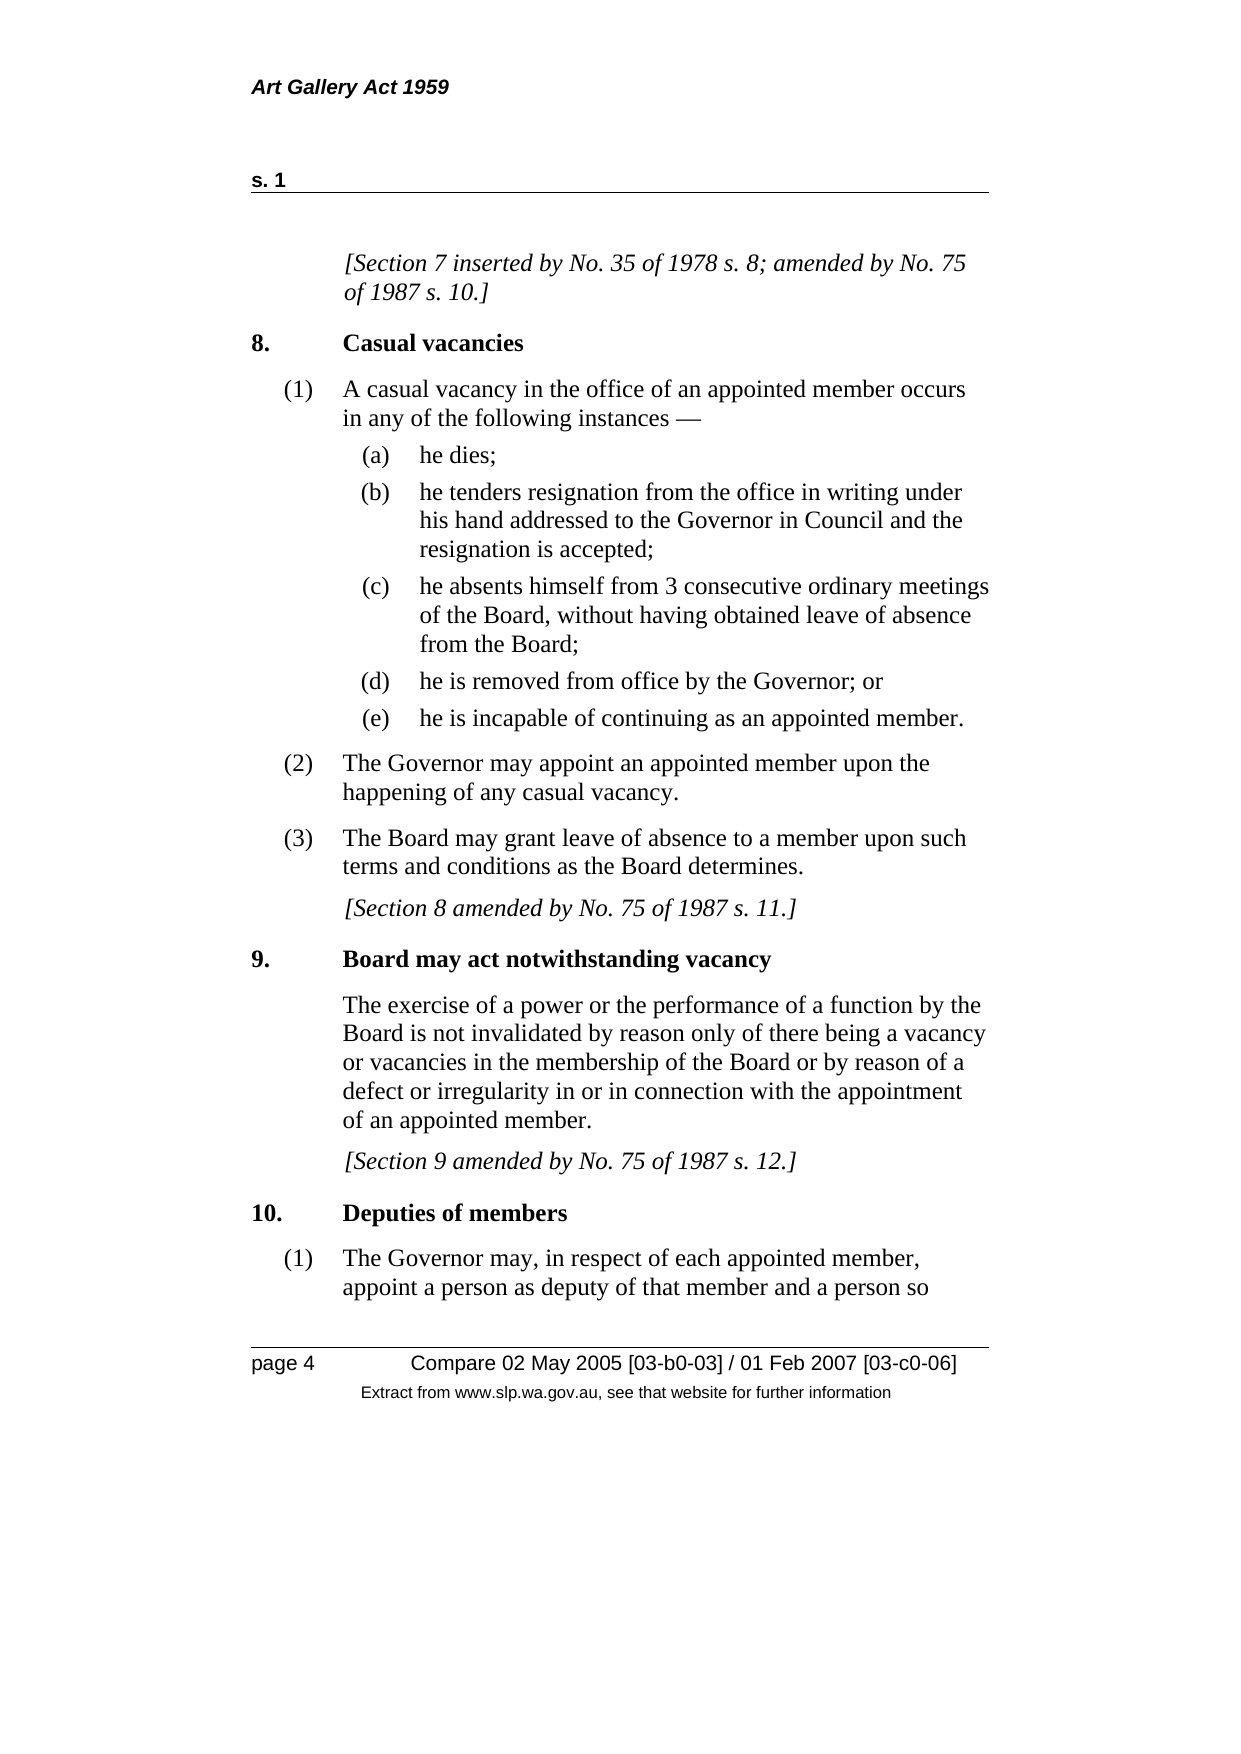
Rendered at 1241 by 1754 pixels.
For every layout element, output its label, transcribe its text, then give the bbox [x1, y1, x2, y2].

text [Section 8 amended by No. 75 of 1987 s. 11.] [251, 893, 989, 921]
text (1) A casual vacancy in the office of an appointed member occurs in any of the following instances — [251, 374, 989, 431]
text (e) he is incapable of continuing as an appointed member. [251, 703, 989, 732]
text (c) he absents himself from 3 consecutive ordinary meetings of the Board, without having obtained leave of absence from the Board; [251, 571, 989, 658]
subtitle 10. Deputies of members [251, 1198, 989, 1226]
text (b) he tenders resignation from the office in writing under his hand addressed to the Governor in Council and the resignation is accepted; [251, 477, 989, 563]
text (3) The Board may grant leave of absence to a member upon such terms and conditions as the Board determines. [251, 823, 989, 880]
text (d) he is removed from office by the Governor; or [251, 666, 989, 695]
text [Section 9 amended by No. 75 of 1987 s. 12.] [251, 1146, 989, 1175]
subtitle 9. Board may act notwithstanding vacancy [251, 944, 989, 973]
text [Section 7 inserted by No. 35 of 1978 s. 8; amended by No. 75 of 1987 s. 10.] [251, 248, 989, 306]
text (a) he dies; [251, 440, 989, 468]
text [251, 1243, 989, 1301]
text (2) The Governor may appoint an appointed member upon the happening of any casual vacancy. [251, 748, 989, 806]
text The exercise of a power or the performance of a function by the Board is not invalidated by reason only of there being a vacancy or vacancies in the membership of the Board or by reason of a defect or irregularity in or in connection with the appointment of an appointed member. [251, 990, 989, 1133]
subtitle 8. Casual vacancies [251, 328, 989, 357]
